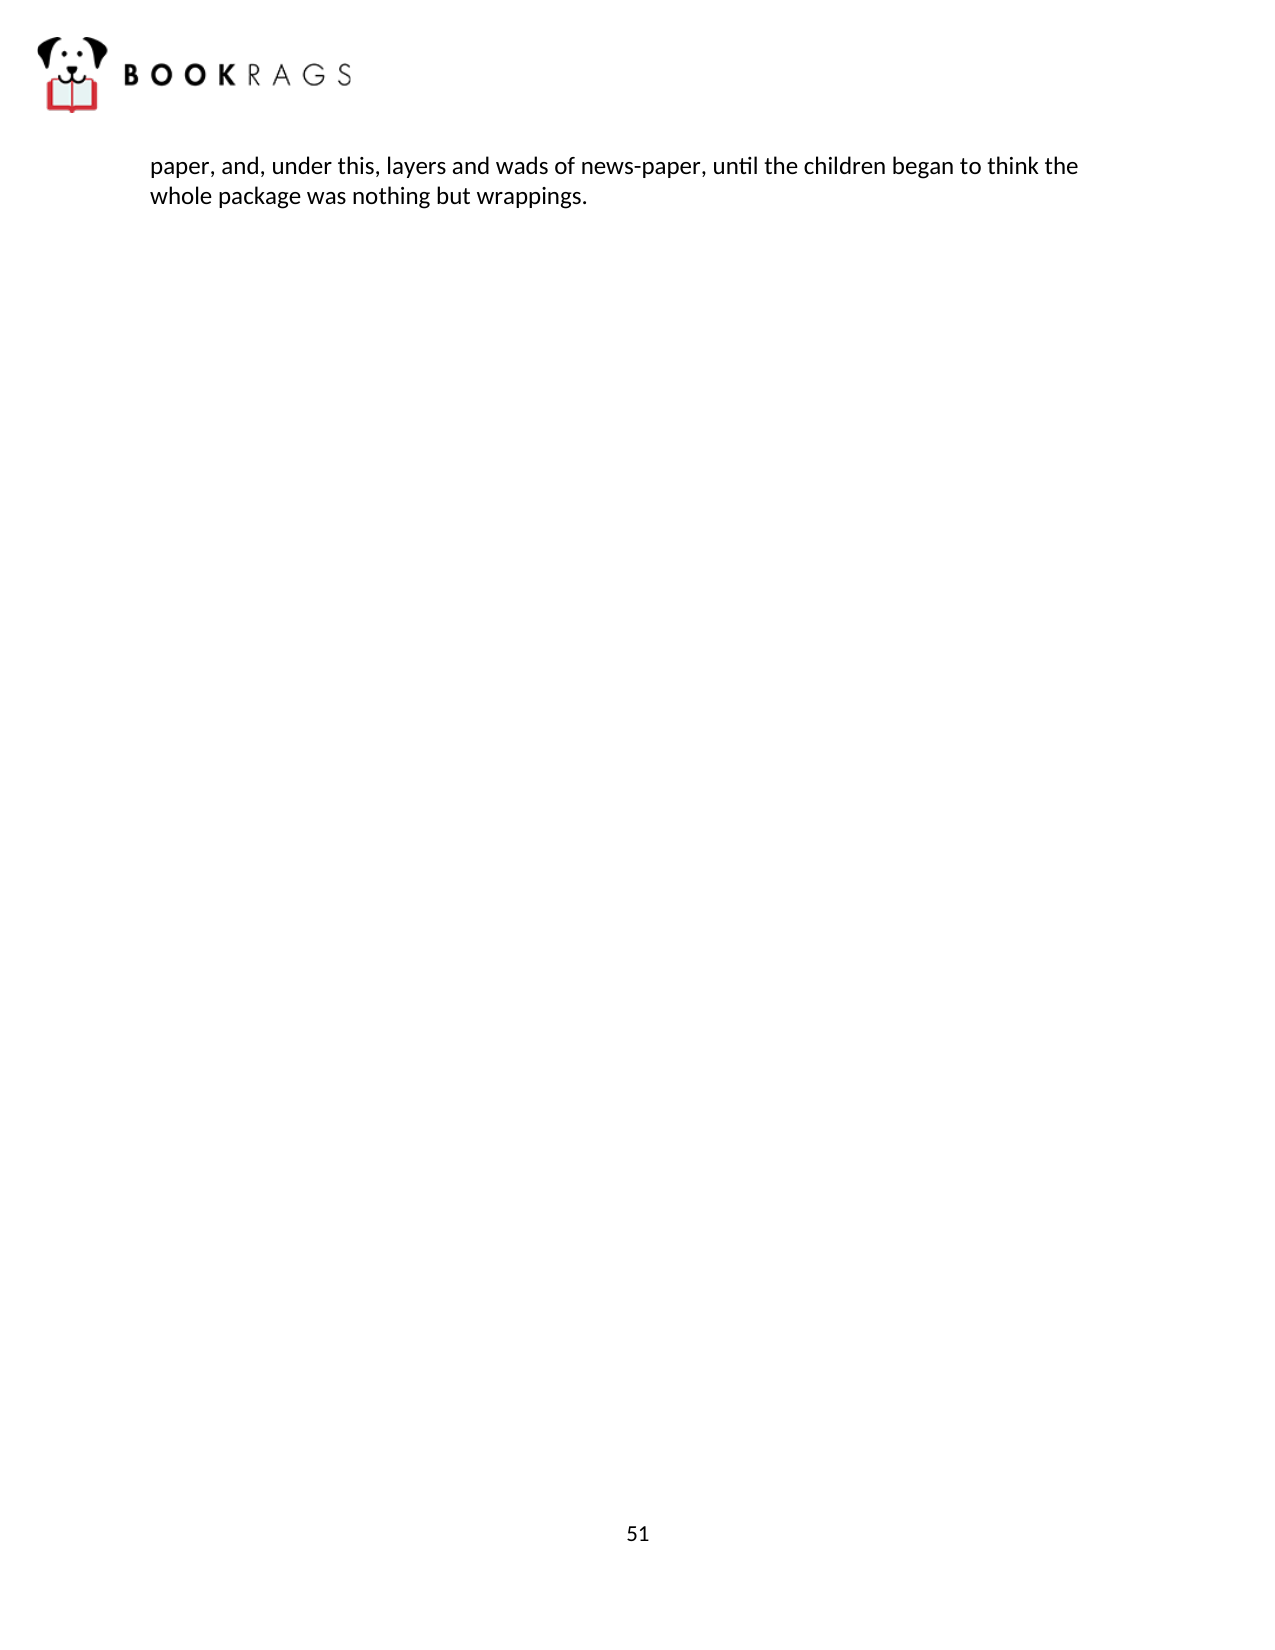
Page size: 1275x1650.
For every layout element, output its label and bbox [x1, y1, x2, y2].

picture [37, 37, 351, 113]
text [150, 150, 1125, 211]
